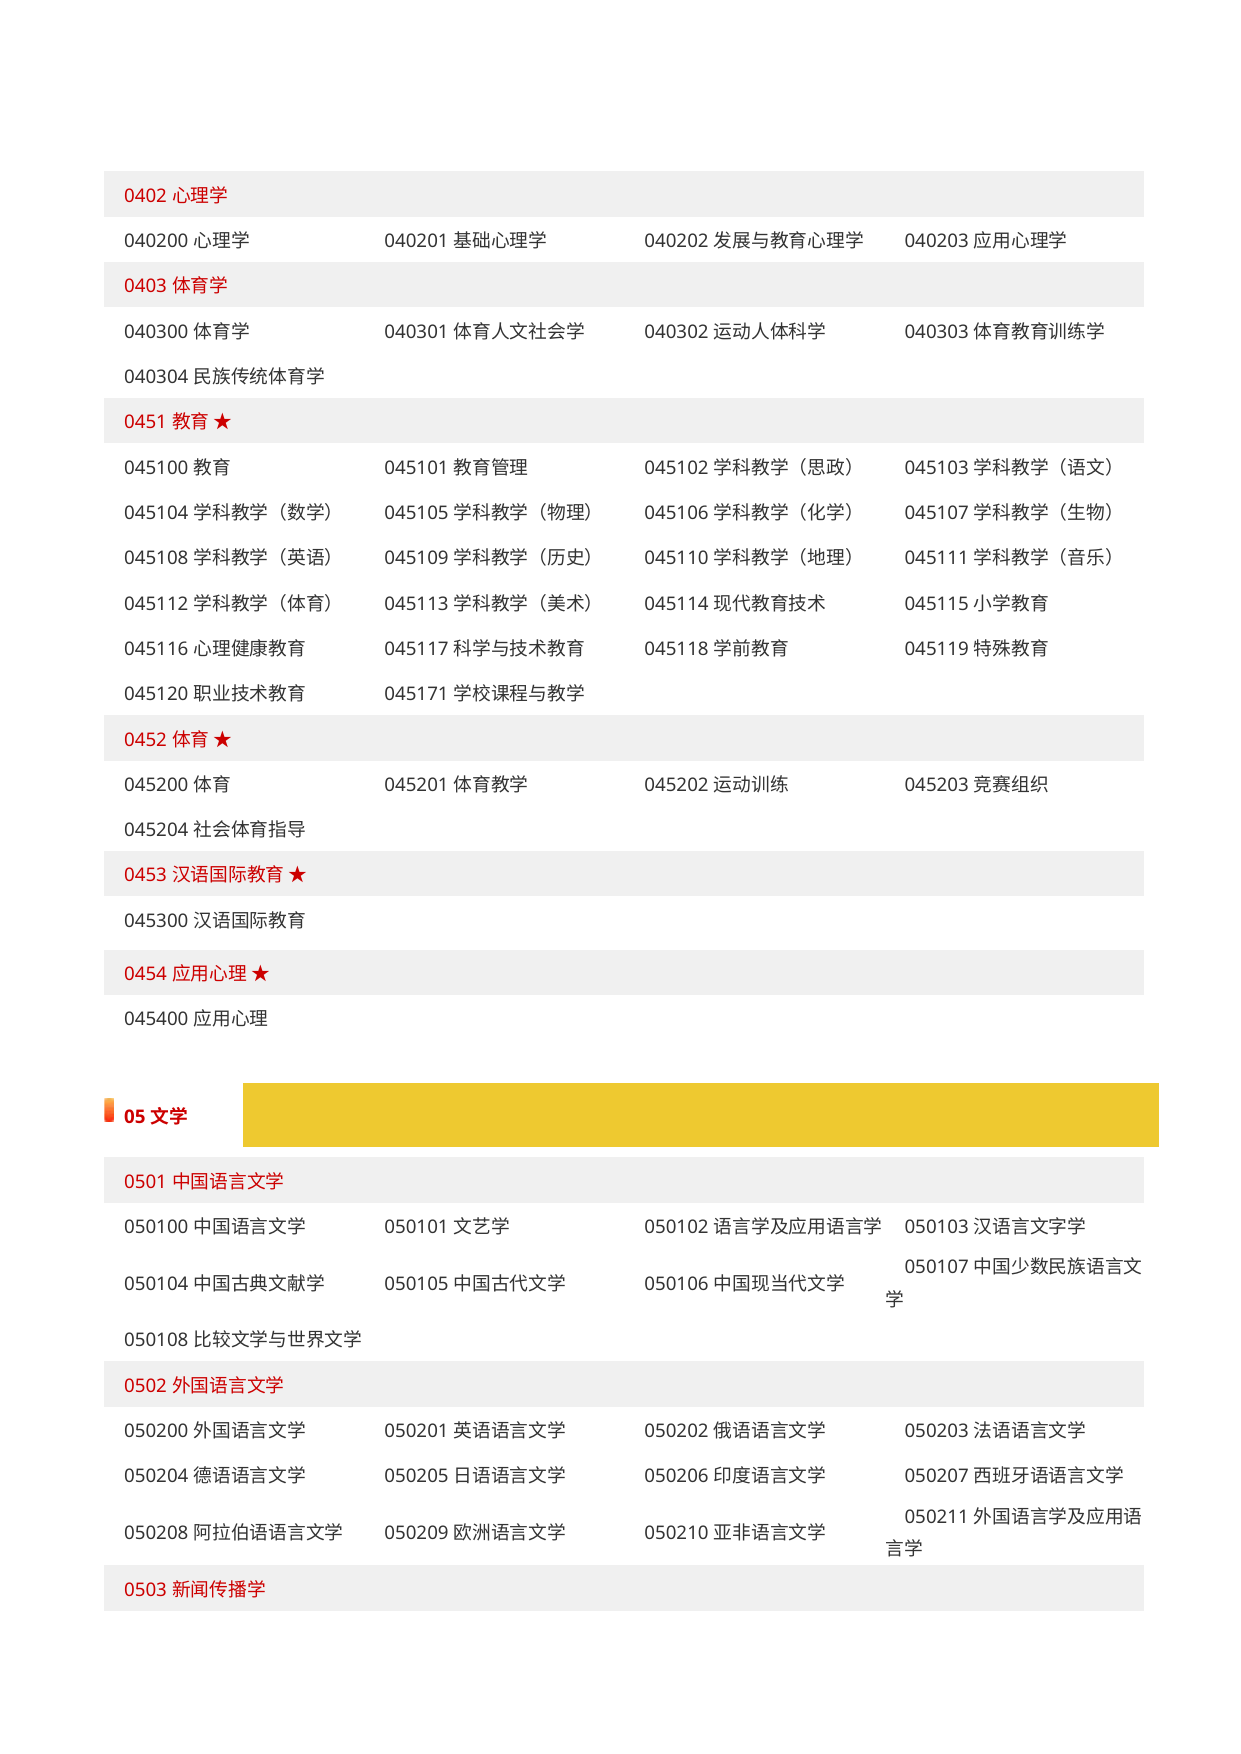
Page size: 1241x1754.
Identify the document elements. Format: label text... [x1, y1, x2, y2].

table_header 05 文学 [89, 1083, 243, 1147]
picture [104, 1098, 114, 1122]
table_header [243, 1083, 250, 1147]
table_header [89, 1148, 1159, 1621]
table_header [250, 1083, 1159, 1147]
table_header [89, 162, 1159, 1082]
